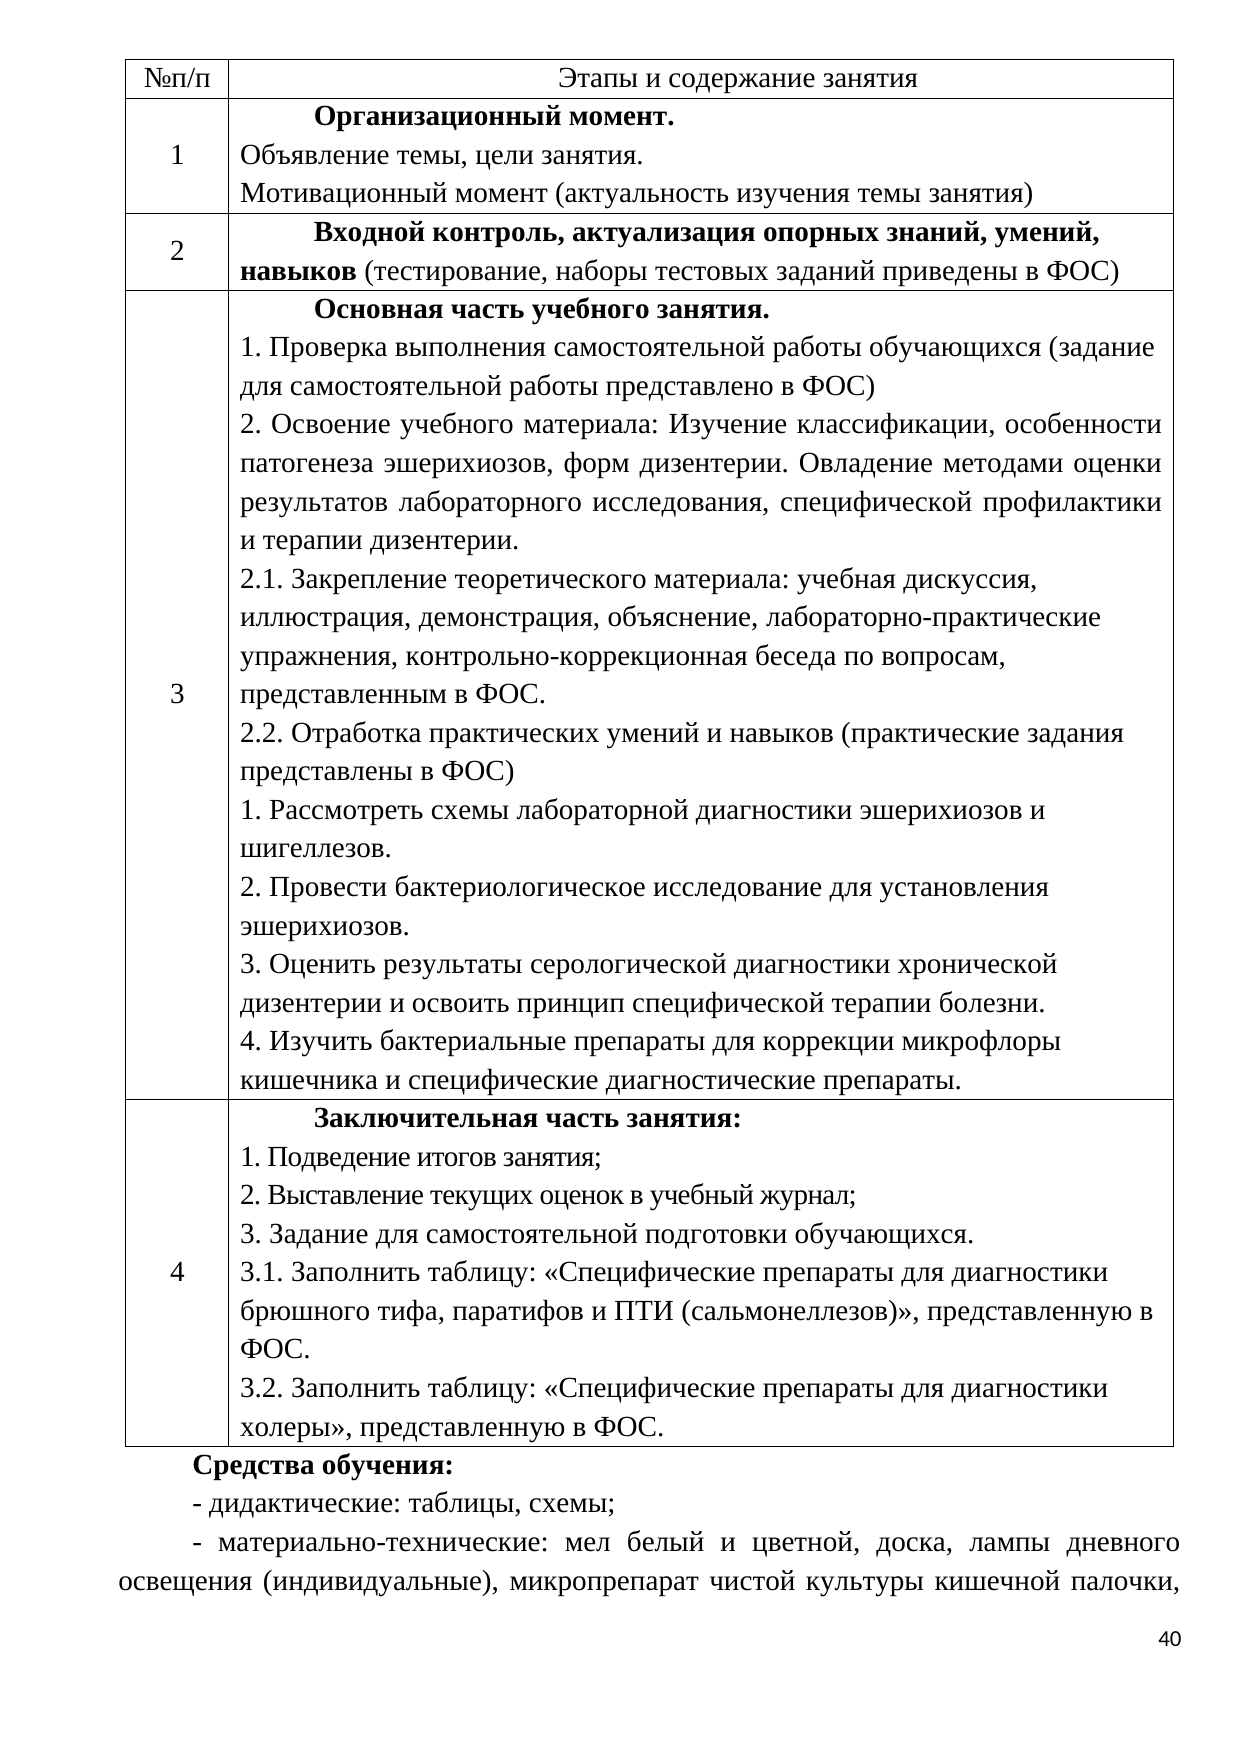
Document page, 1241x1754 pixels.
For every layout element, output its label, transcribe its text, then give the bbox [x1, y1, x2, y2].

table_header №п/п [126, 60, 228, 97]
table_cell 1 [126, 99, 228, 213]
table_cell Входной контроль, актуализация опорных знаний, умений, навыков (тестирование, наборы тестовых заданий приведены в ФОС) [229, 214, 1173, 290]
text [118, 1524, 1181, 1596]
table_cell 4 [126, 1100, 228, 1446]
text - дидактические: таблицы, схемы; [118, 1486, 1181, 1519]
table_cell 2 [126, 214, 228, 290]
table_cell Основная часть учебного занятия. 1. Проверка выполнения самостоятельной работы обучающихся (задание для самостоятельной работы представлено в ФОС) 2. Освоение учебного материала: Изучение классификации, особенности патогенеза эшерихиозов, форм дизентерии. Овладение методами оценки результатов лабораторного исследования, специфической профилактики и терапии дизентерии. 2.1. Закрепление теоретического материала: учебная дискуссия, иллюстрация, демонстрация, объяснение, лабораторно-практические упражнения, контрольно-коррекционная беседа по вопросам, представленным в ФОС. 2.2. Отработка практических умений и навыков (практические задания представлены в ФОС) 1. Рассмотреть схемы лабораторной диагностики эшерихиозов и шигеллезов. 2. Провести бактериологическое исследование для установления эшерихиозов. 3. Оценить результаты серологической диагностики хронической дизентерии и освоить принцип специфической терапии болезни. 4. Изучить бактериальные препараты для коррекции микрофлоры кишечника и специфические диагностические препараты. [229, 291, 1173, 1099]
table_cell Заключительная часть занятия: 1. Подведение итогов занятия; 2. Выставление текущих оценок в учебный журнал; 3. Задание для самостоятельной подготовки обучающихся. 3.1. Заполнить таблицу: «Специфические препараты для диагностики брюшного тифа, паратифов и ПТИ (сальмонеллезов)», представленную в ФОС. 3.2. Заполнить таблицу: «Специфические препараты для диагностики холеры», представленную в ФОС. [229, 1100, 1173, 1446]
table_cell Организационный момент. Объявление темы, цели занятия. Мотивационный момент (актуальность изучения темы занятия) [229, 99, 1173, 213]
table_cell 3 [126, 291, 228, 1099]
table_header Этапы и содержание занятия [229, 60, 1173, 97]
text Средства обучения: [118, 1447, 1181, 1481]
